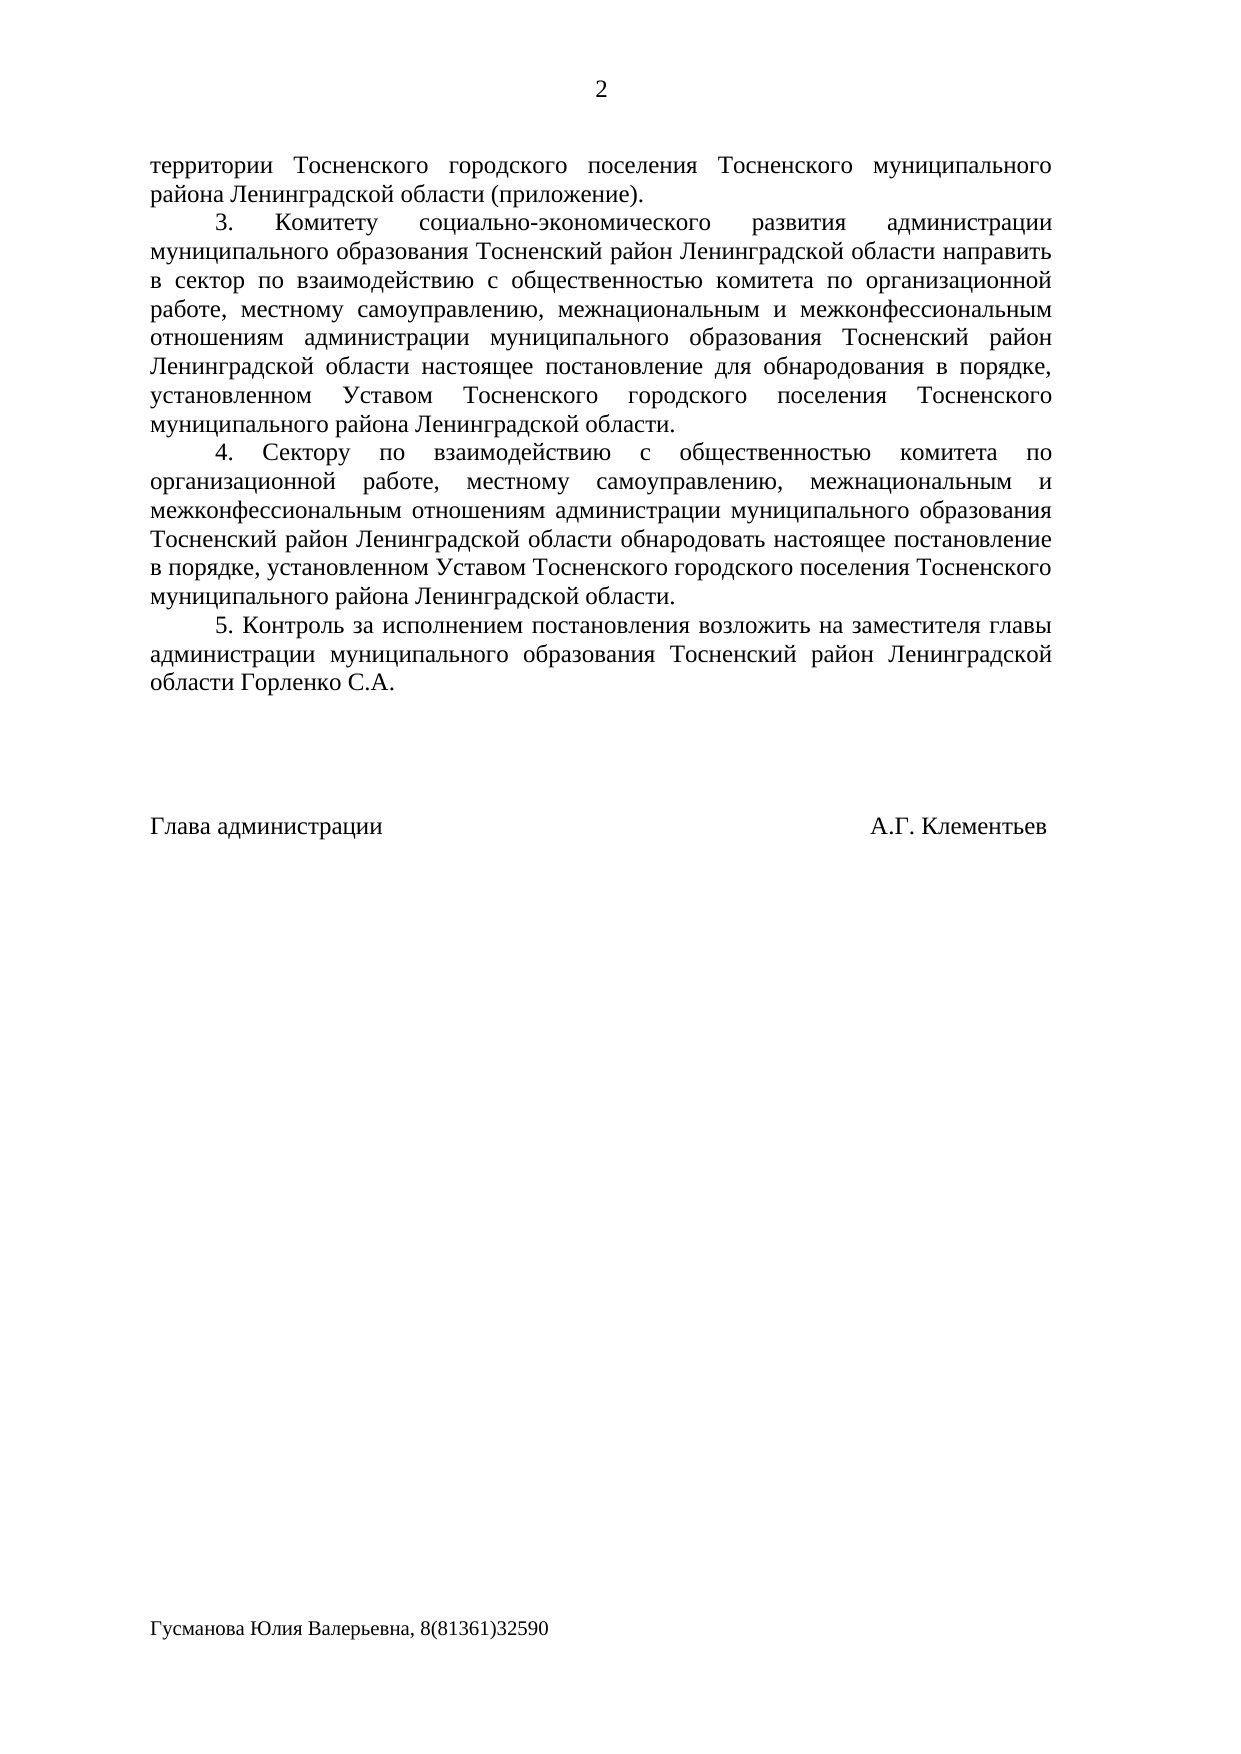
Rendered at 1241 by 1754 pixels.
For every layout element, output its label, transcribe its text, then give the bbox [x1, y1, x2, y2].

text Гусманова Юлия Валерьевна, 8(81361)32590 [150, 1616, 1053, 1640]
text Глава администрации А.Г. Клементьев [150, 811, 1053, 840]
text 3. Комитету социально-экономического развития администрации муниципального образования Тосненский район Ленинградской области направить в сектор по взаимодействию с общественностью комитета по организационной работе, местному самоуправлению, межнациональным и межконфессиональным отношениям администрации муниципального образования Тосненский район Ленинградской области настоящее постановление для обнародования в порядке, установленном Уставом Тосненского городского поселения Тосненского муниципального района Ленинградской области. [150, 207, 1053, 437]
text 4. Сектору по взаимодействию с общественностью комитета по организационной работе, местному самоуправлению, межнациональным и межконфессиональным отношениям администрации муниципального образования Тосненский район Ленинградской области обнародовать настоящее постановление в порядке, установленном Уставом Тосненского городского поселения Тосненского муниципального района Ленинградской области. [150, 437, 1053, 610]
text 5. Контроль за исполнением постановления возложить на заместителя главы администрации муниципального образования Тосненский район Ленинградской области Горленко С.А. [150, 610, 1053, 696]
